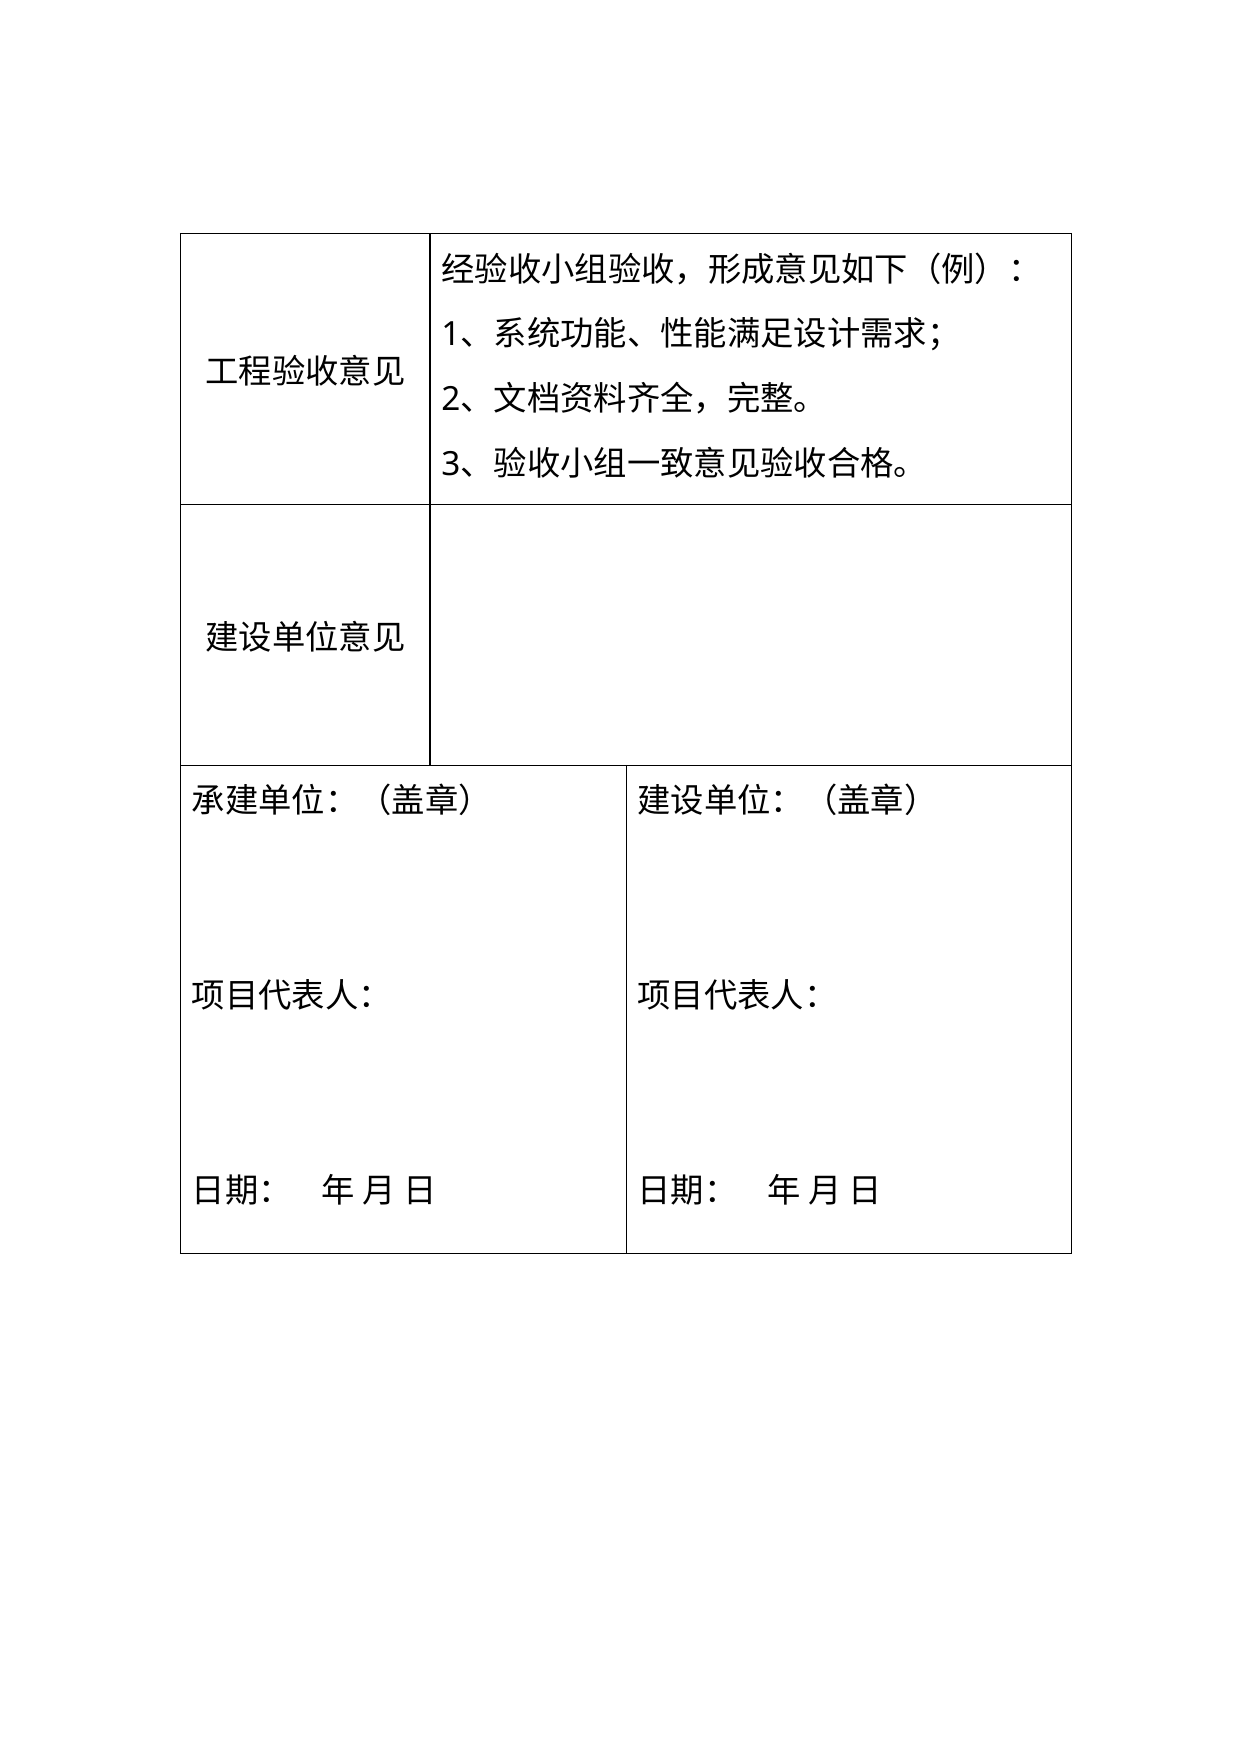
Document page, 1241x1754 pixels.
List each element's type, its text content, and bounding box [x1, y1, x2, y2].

table_cell 建设单位：（盖章） 项目代表人： 日期： 年 月 日 [627, 766, 1071, 1253]
table_cell [431, 505, 1071, 765]
table_cell 建设单位意见 [181, 505, 429, 765]
table_cell 经验收小组验收，形成意见如下（例）： 1、系统功能、性能满足设计需求； 2、文档资料齐全，完整。 3、验收小组一致意见验收合格。 [431, 234, 1071, 504]
table_cell 工程验收意见 [181, 234, 429, 504]
table_cell 承建单位：（盖章） 项目代表人： 日期： 年 月 日 [181, 766, 626, 1253]
